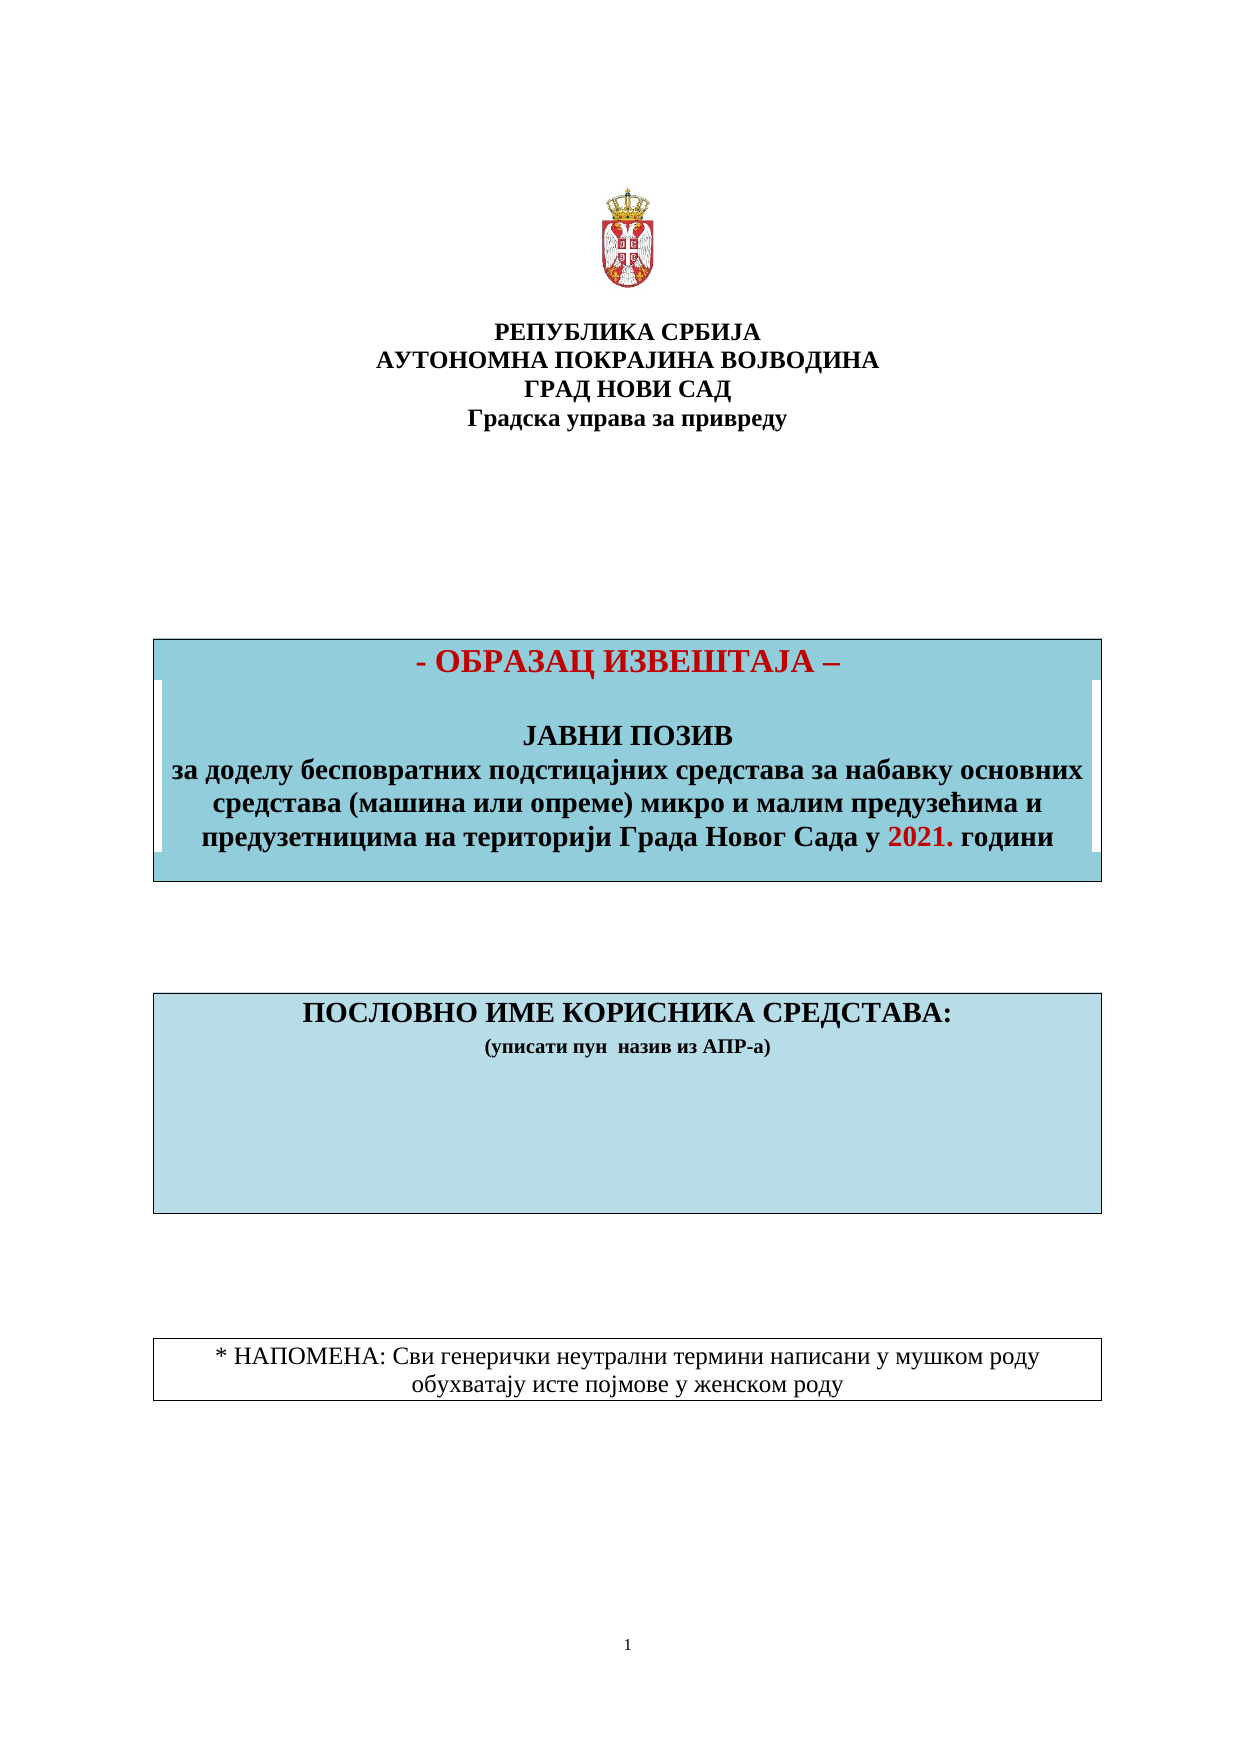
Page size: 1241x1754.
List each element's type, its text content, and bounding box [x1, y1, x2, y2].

text (уписати пун назив из АПР-а) [154, 1031, 1101, 1058]
text ГРАД НОВИ САД [162, 374, 1092, 403]
text РЕПУБЛИКА СРБИЈА [162, 317, 1092, 345]
text - ОБРАЗАЦ ИЗВЕШТАЈА – [154, 640, 1101, 680]
text АУТОНОМНА ПОКРАЈИНА ВОЈВОДИНА [162, 345, 1092, 374]
picture [553, 186, 702, 292]
text Градска управа за привреду [162, 403, 1092, 432]
text за доделу бесповратних подстицајних средстава за набавку основних средстава (машина или опреме) микро и малим предузећима и предузетницима на територији Града Новог Сада у 2021. години [162, 752, 1092, 849]
text ПОСЛОВНО ИМЕ КОРИСНИКА СРЕДСТАВА: [154, 994, 1101, 1029]
text ЈАВНИ ПОЗИВ [162, 718, 1092, 752]
text * НАПОМЕНА: Сви генерички неутрални термини написани у мушком роду обухватају исте појмове у женском роду [154, 1339, 1101, 1400]
